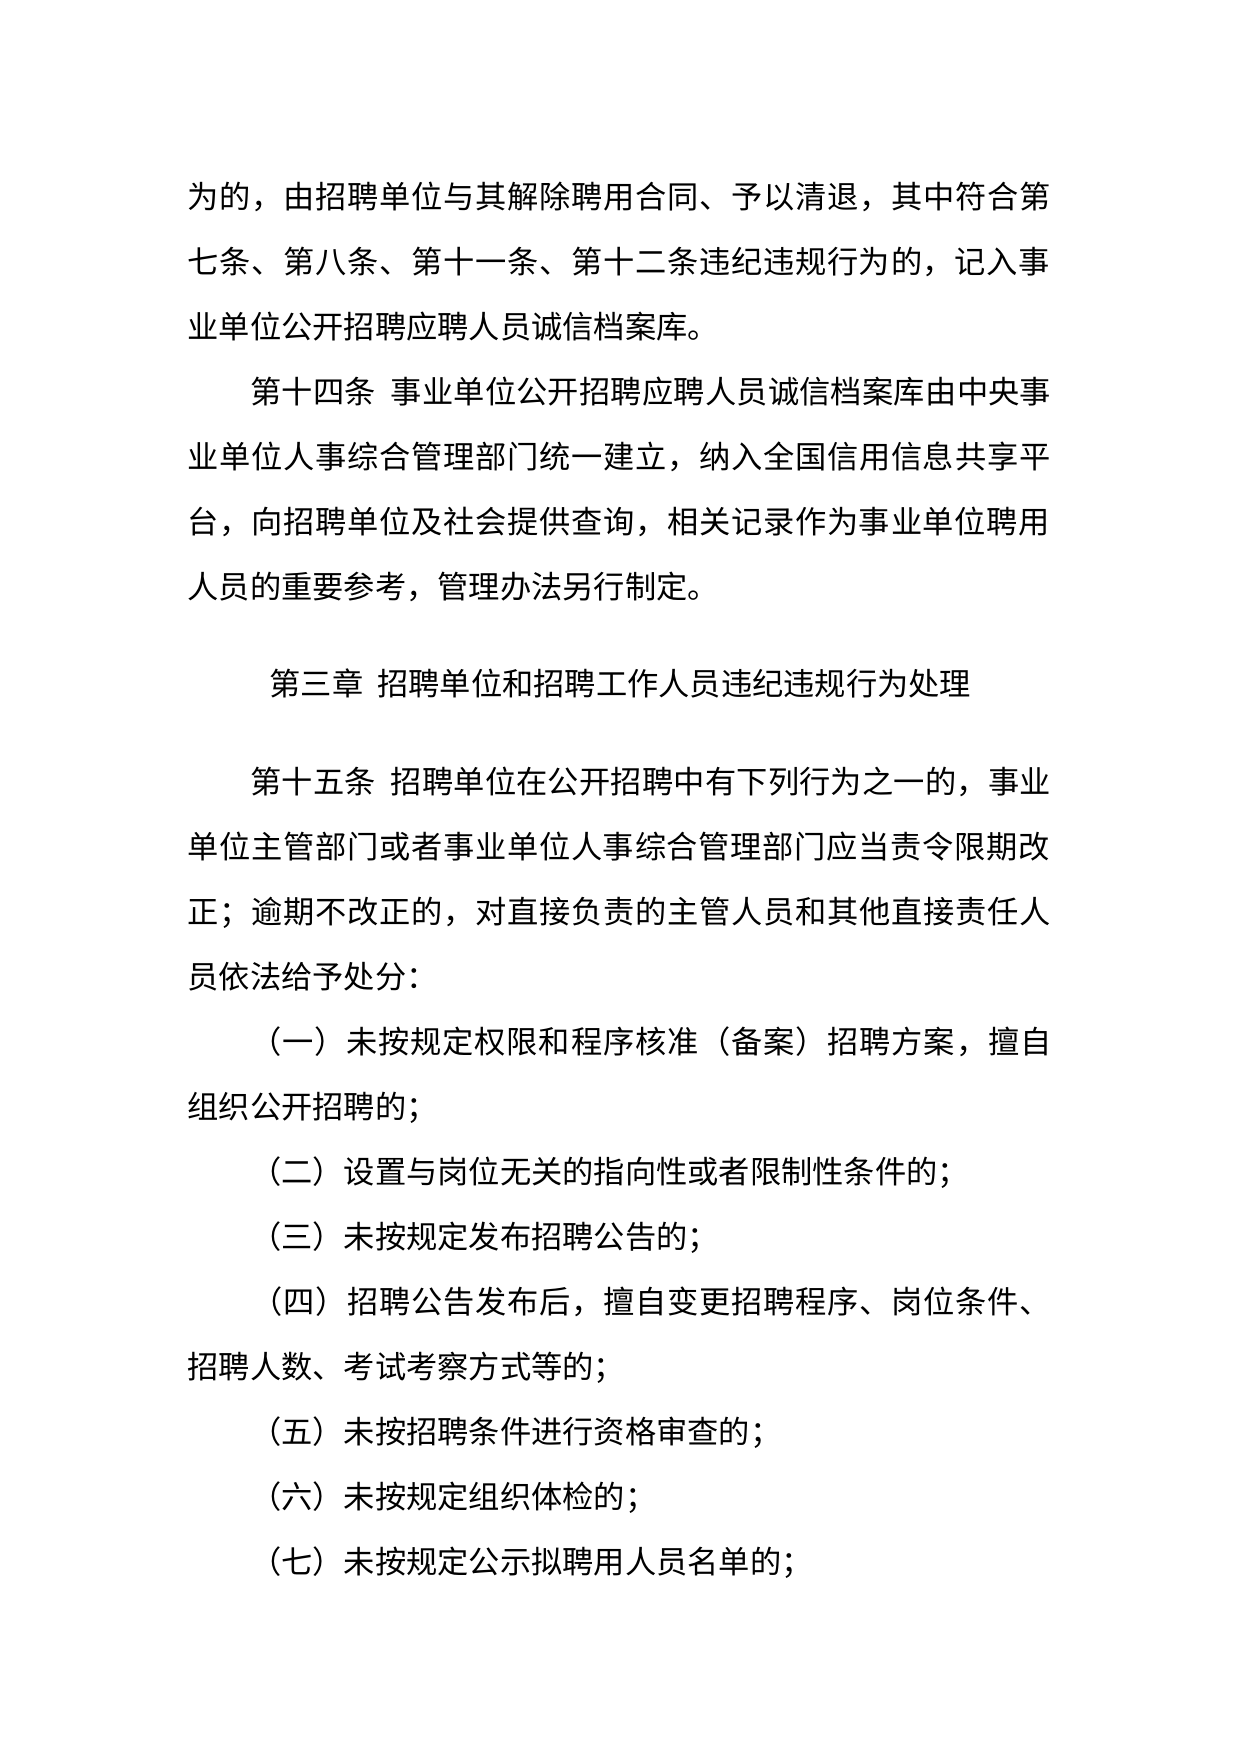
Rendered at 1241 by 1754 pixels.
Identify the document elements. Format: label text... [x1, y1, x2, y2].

text （六）未按规定组织体检的； [187, 1462, 1053, 1527]
text （三）未按规定发布招聘公告的； [187, 1202, 1053, 1267]
text （一）未按规定权限和程序核准（备案）招聘方案，擅自组织公开招聘的； [187, 1007, 1053, 1137]
text 第十五条 招聘单位在公开招聘中有下列行为之一的，事业单位主管部门或者事业单位人事综合管理部门应当责令限期改正；逾期不改正的，对直接负责的主管人员和其他直接责任人员依法给予处分： [187, 747, 1053, 1007]
text 第三章 招聘单位和招聘工作人员违纪违规行为处理 [187, 649, 1053, 714]
text （七）未按规定公示拟聘用人员名单的； [187, 1527, 1053, 1592]
text （四）招聘公告发布后，擅自变更招聘程序、岗位条件、招聘人数、考试考察方式等的； [187, 1267, 1053, 1397]
text （五）未按招聘条件进行资格审查的； [187, 1397, 1053, 1462]
text （二）设置与岗位无关的指向性或者限制性条件的； [187, 1137, 1053, 1202]
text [187, 162, 1053, 357]
text 第十四条 事业单位公开招聘应聘人员诚信档案库由中央事业单位人事综合管理部门统一建立，纳入全国信用信息共享平台，向招聘单位及社会提供查询，相关记录作为事业单位聘用人员的重要参考，管理办法另行制定。 [187, 357, 1053, 617]
